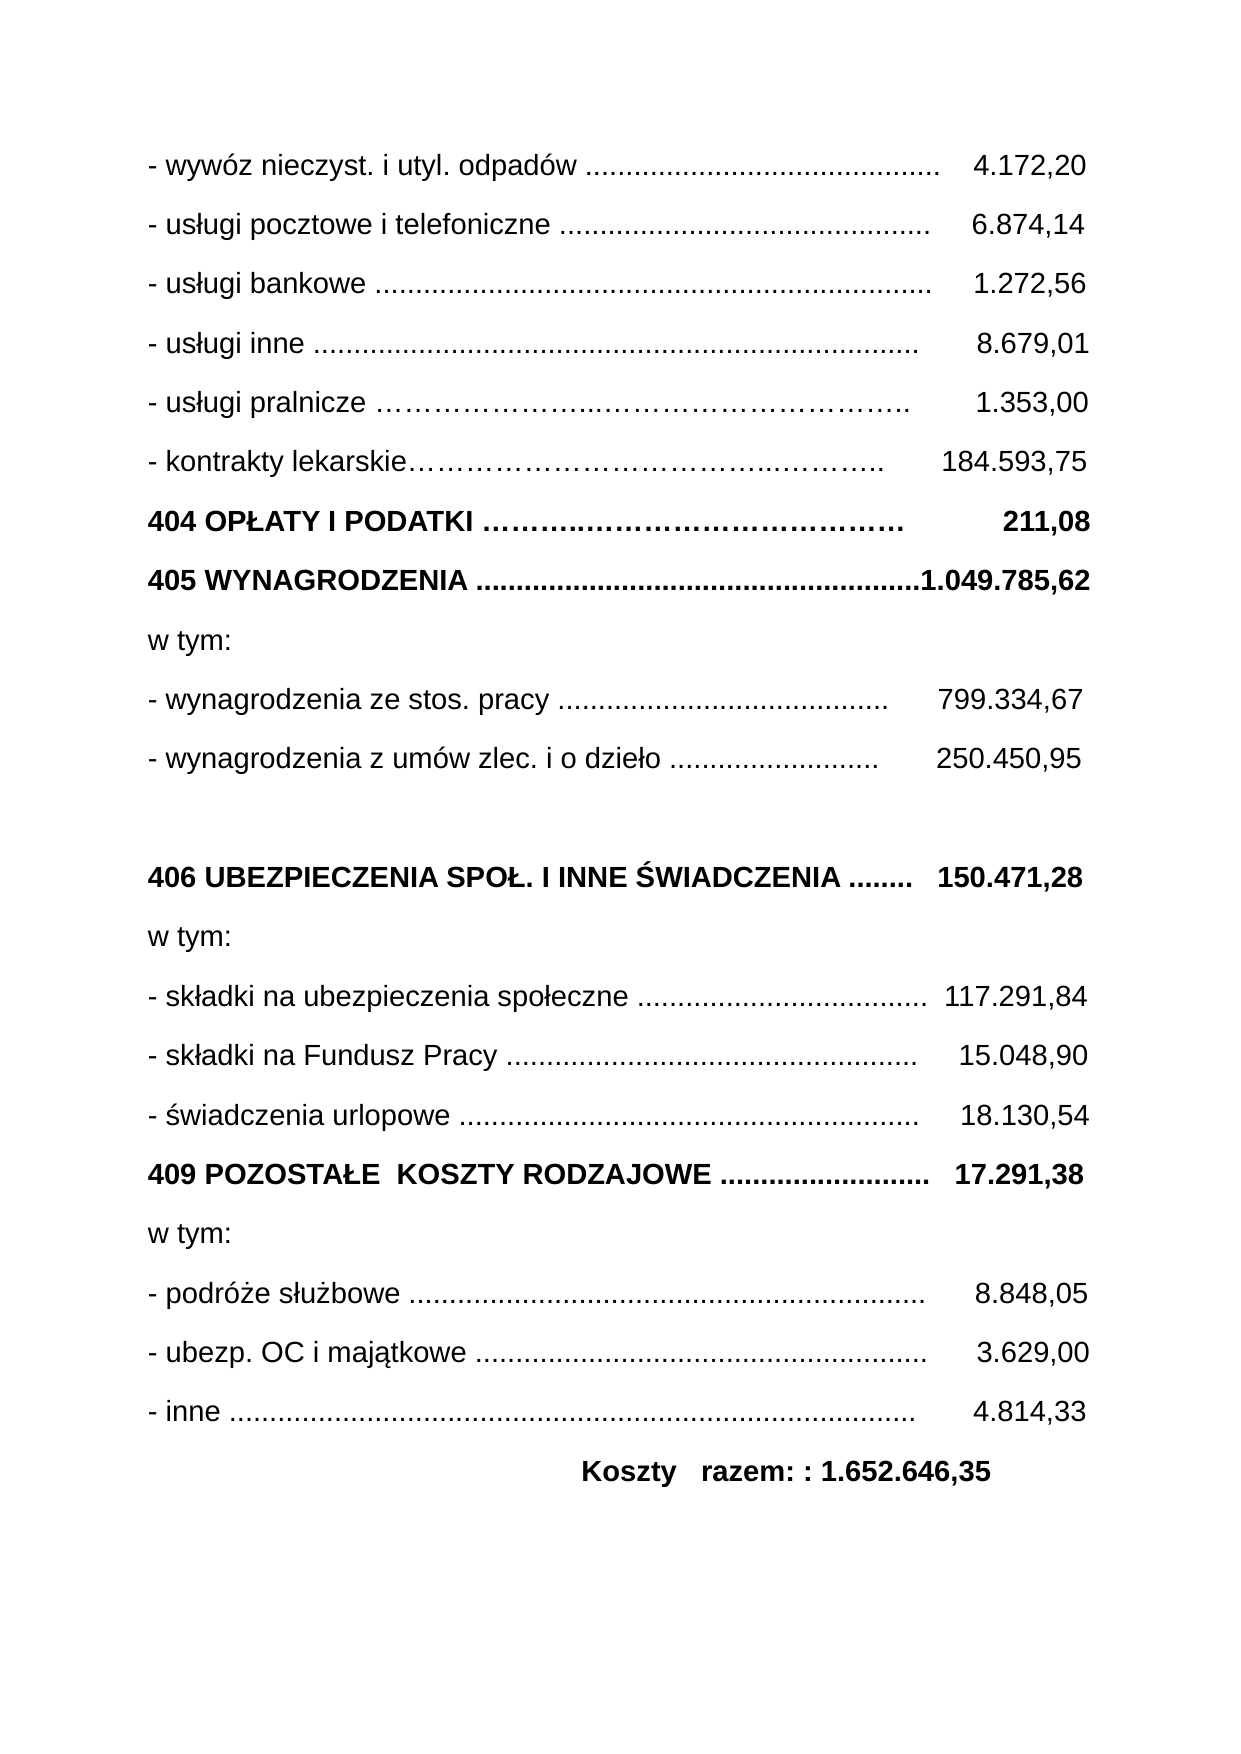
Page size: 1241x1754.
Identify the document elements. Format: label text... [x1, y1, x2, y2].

text 405 WYNAGRODZENIA .......................................................1.049.785,62 [148, 563, 1093, 597]
text w tym: [148, 623, 1093, 656]
text - usługi pralnicze …………………...………………………….. 1.353,00 [148, 385, 1093, 419]
text - usługi pocztowe i telefoniczne .............................................. 6.874,14 [148, 207, 1093, 241]
text w tym: [148, 919, 1093, 953]
text - wywóz nieczyst. i utyl. odpadów ............................................ 4.172,20 [148, 148, 1093, 181]
text - kontrakty lekarskie………………………………...……….. 184.593,75 [148, 444, 1093, 478]
text - wynagrodzenia z umów zlec. i o dzieło .......................... 250.450,95 [148, 741, 1093, 775]
text Koszty razem: : 1.652.646,35 [148, 1454, 1093, 1487]
text 409 POZOSTAŁE KOSZTY RODZAJOWE .......................... 17.291,38 [148, 1157, 1093, 1191]
text - składki na ubezpieczenia społeczne .................................... 117.291,84 [148, 979, 1093, 1012]
text 406 UBEZPIECZENIA SPOŁ. I INNE ŚWIADCZENIA ........ 150.471,28 [148, 860, 1093, 894]
text - inne ..................................................................................... 4.814,33 [148, 1394, 1093, 1428]
text 404 OPŁATY I PODATKI ………..…………………………… 211,08 [148, 504, 1093, 537]
text - wynagrodzenia ze stos. pracy ......................................... 799.334,67 [148, 682, 1093, 716]
text - podróże służbowe ................................................................ 8.848,05 [148, 1276, 1093, 1309]
text - świadczenia urlopowe ......................................................... 18.130,54 [148, 1098, 1093, 1131]
text w tym: [148, 1216, 1093, 1250]
text - usługi bankowe ..................................................................... 1.272,56 [148, 266, 1093, 300]
text - ubezp. OC i majątkowe ........................................................ 3.629,00 [148, 1335, 1093, 1369]
text - składki na Fundusz Pracy ................................................... 15.048,90 [148, 1038, 1093, 1072]
text - usługi inne ........................................................................... 8.679,01 [148, 326, 1093, 359]
